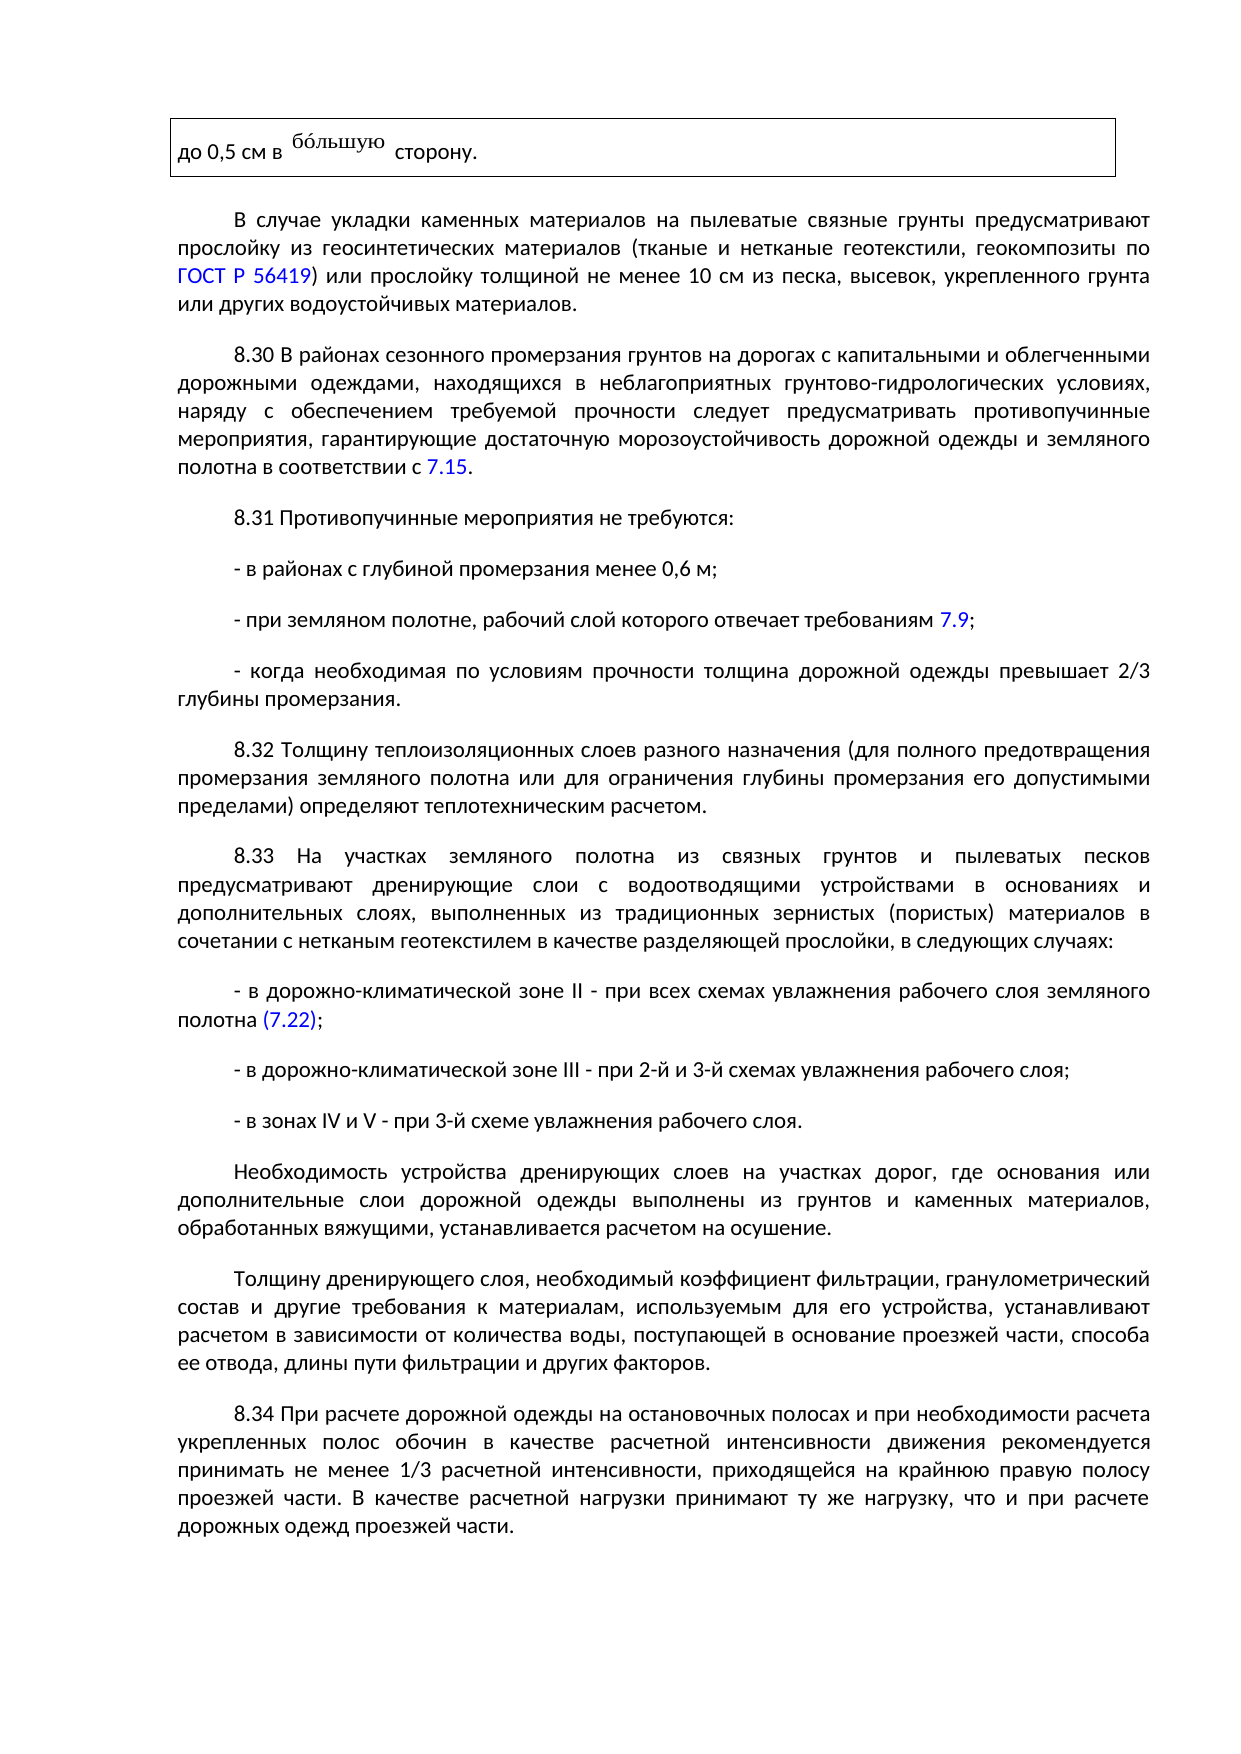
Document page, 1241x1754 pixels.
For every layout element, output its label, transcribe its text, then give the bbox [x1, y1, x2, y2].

text Толщину дренирующего слоя, необходимый коэффициент фильтрации, гранулометрический состав и другие требования к материалам, используемым для его устройства, устанавливают расчетом в зависимости от количества воды, поступающей в основание проезжей части, способа ее отвода, длины пути фильтрации и других факторов. [177, 1264, 1152, 1377]
text Необходимость устройства дренирующих слоев на участках дорог, где основания или дополнительные слои дорожной одежды выполнены из грунтов и каменных материалов, обработанных вяжущими, устанавливается расчетом на осушение. [177, 1157, 1152, 1242]
text 8.30 В районах сезонного промерзания грунтов на дорогах с капитальными и облегченными дорожными одеждами, находящихся в неблагоприятных грунтово-гидрологических условиях, наряду с обеспечением требуемой прочности следует предусматривать противопучинные мероприятия, гарантирующие достаточную морозоустойчивость дорожной одежды и земляного полотна в соответствии с 7.15. [177, 340, 1152, 480]
text 8.32 Толщину теплоизоляционных слоев разного назначения (для полного предотвращения промерзания земляного полотна или для ограничения глубины промерзания его допустимыми пределами) определяют теплотехническим расчетом. [177, 735, 1152, 819]
text - в районах с глубиной промерзания менее 0,6 м; [177, 554, 1152, 582]
text - когда необходимая по условиям прочности толщина дорожной одежды превышает 2/3 глубины промерзания. [177, 656, 1152, 712]
text - в зонах IV и V - при 3-й схеме увлажнения рабочего слоя. [177, 1107, 1152, 1134]
text - в дорожно-климатической зоне II - при всех схемах увлажнения рабочего слоя земляного полотна (7.22); [177, 977, 1152, 1033]
text 8.31 Противопучинные мероприятия не требуются: [177, 503, 1152, 531]
text 8.33 На участках земляного полотна из связных грунтов и пылеватых песков предусматривают дренирующие слои с водоотводящими устройствами в основаниях и дополнительных слоях, выполненных из традиционных зернистых (пористых) материалов в сочетании с нетканым геотекстилем в качестве разделяющей прослойки, в следующих случаях: [177, 842, 1152, 954]
text - при земляном полотне, рабочий слой которого отвечает требованиям 7.9; [177, 605, 1152, 633]
text - в дорожно-климатической зоне III - при 2-й и 3-й схемах увлажнения рабочего слоя; [177, 1056, 1152, 1084]
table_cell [171, 119, 1115, 176]
text 8.34 При расчете дорожной одежды на остановочных полосах и при необходимости расчета укрепленных полос обочин в качестве расчетной интенсивности движения рекомендуется принимать не менее 1/3 расчетной интенсивности, приходящейся на крайнюю правую полосу проезжей части. В качестве расчетной нагрузки принимают ту же нагрузку, что и при расчете дорожных одежд проезжей части. [177, 1399, 1152, 1539]
text В случае укладки каменных материалов на пылеватые связные грунты предусматривают прослойку из геосинтетических материалов (тканые и нетканые геотекстили, геокомпозиты по ГОСТ Р 56419) или прослойку толщиной не менее 10 см из песка, высевок, укрепленного грунта или других водоустойчивых материалов. [177, 205, 1152, 317]
